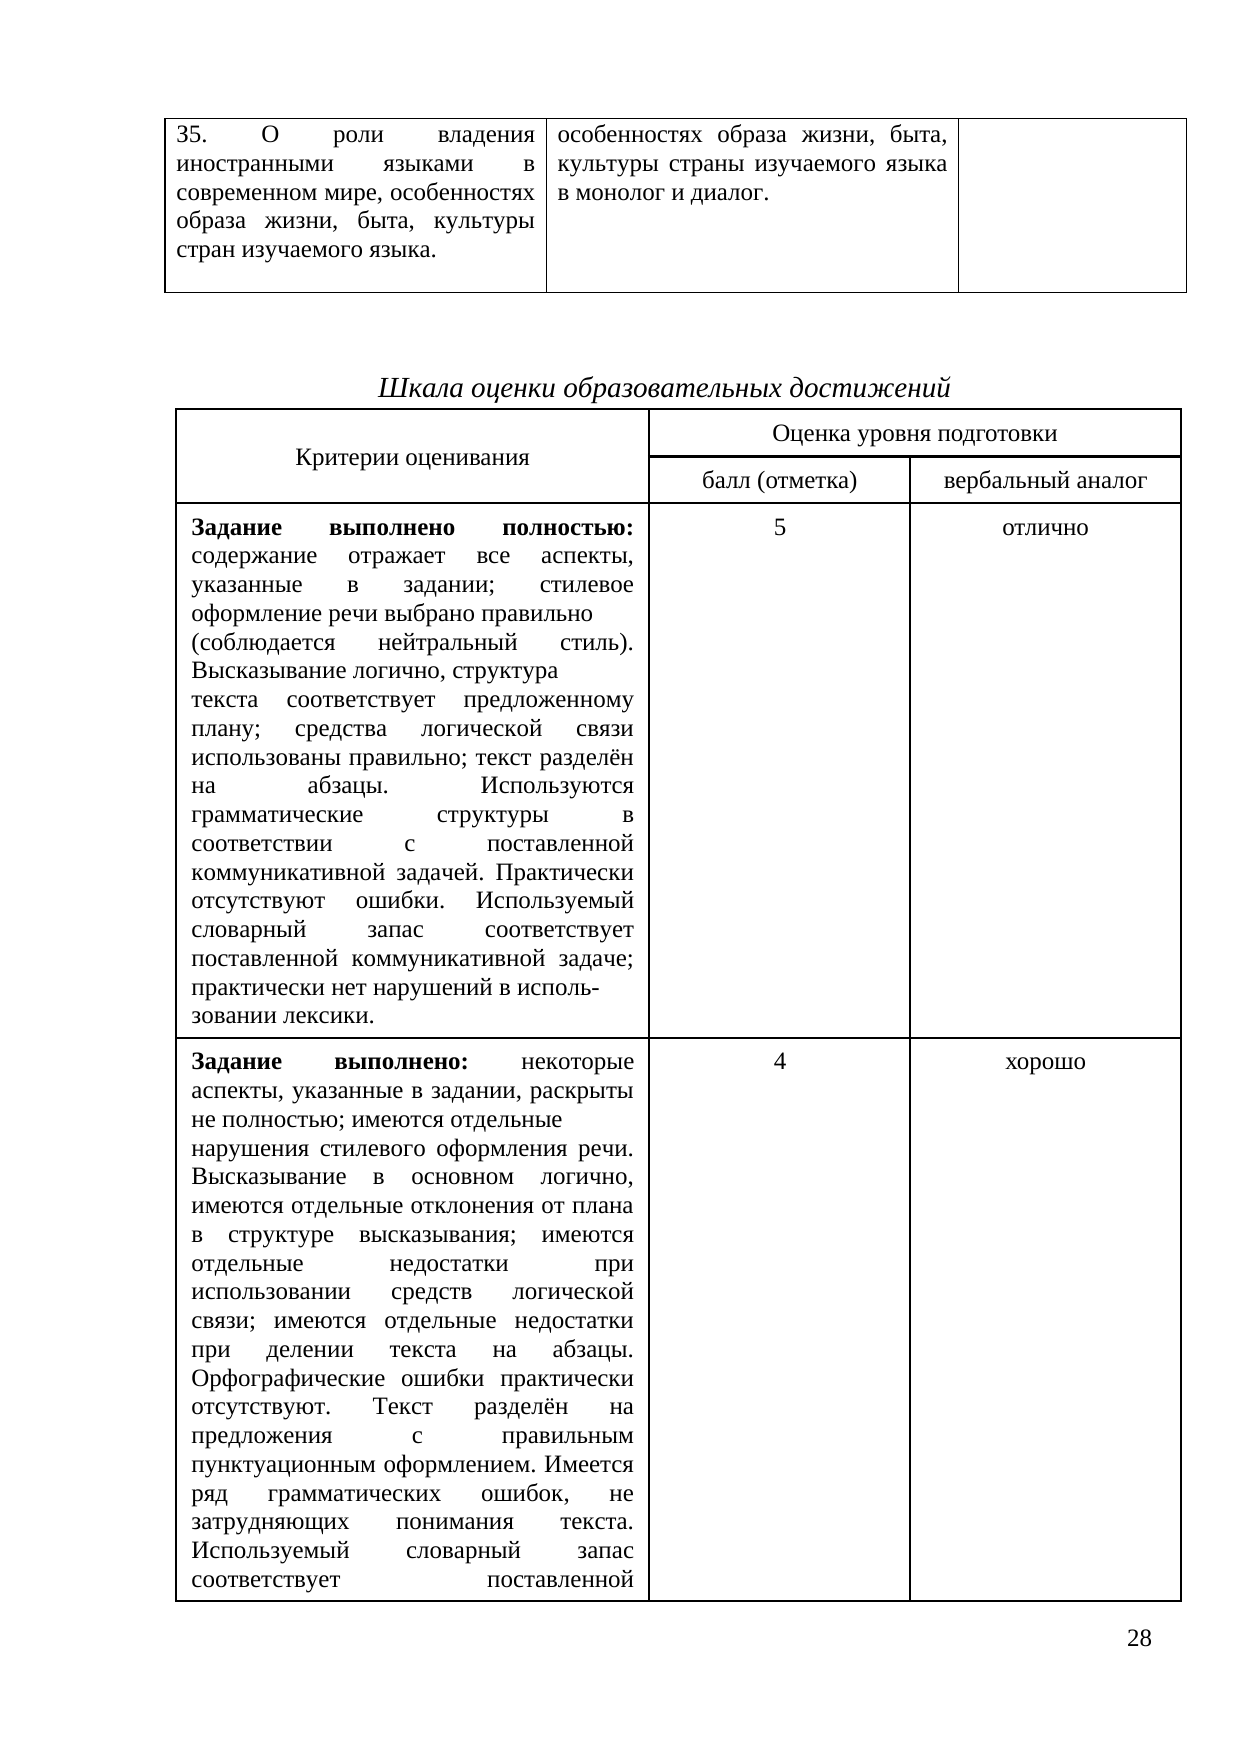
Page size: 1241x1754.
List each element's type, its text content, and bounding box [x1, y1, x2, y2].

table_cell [166, 119, 546, 292]
table_header Оценка уровня подготовки [650, 410, 1180, 455]
text Шкала оценки образовательных достижений [177, 370, 1152, 403]
table_cell хорошо [911, 1039, 1180, 1600]
table_header Критерии оценивания [177, 410, 648, 502]
table_cell Задание выполнено полностью: содержание отражает все аспекты, указанные в задании; стилевое оформление речи выбрано правильно (соблюдается нейтральный стиль). Высказывание логично, структура текста соответствует предложенному плану; средства логической связи использованы правильно; текст разделён на абзацы. Используются грамматические структуры в соответствии с поставленной коммуникативной задачей. Практически отсутствуют ошибки. Используемый словарный запас соответствует поставленной коммуникативной задаче; практически нет нарушений в исполь- зовании лексики. [177, 504, 648, 1037]
table_cell 4 [650, 1039, 909, 1600]
table_cell 5 [650, 504, 909, 1037]
table_cell отлично [911, 504, 1180, 1037]
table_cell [959, 119, 1186, 292]
table_cell вербальный аналог [911, 458, 1180, 502]
table_cell балл (отметка) [650, 458, 909, 502]
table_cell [177, 1039, 648, 1600]
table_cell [547, 119, 958, 292]
